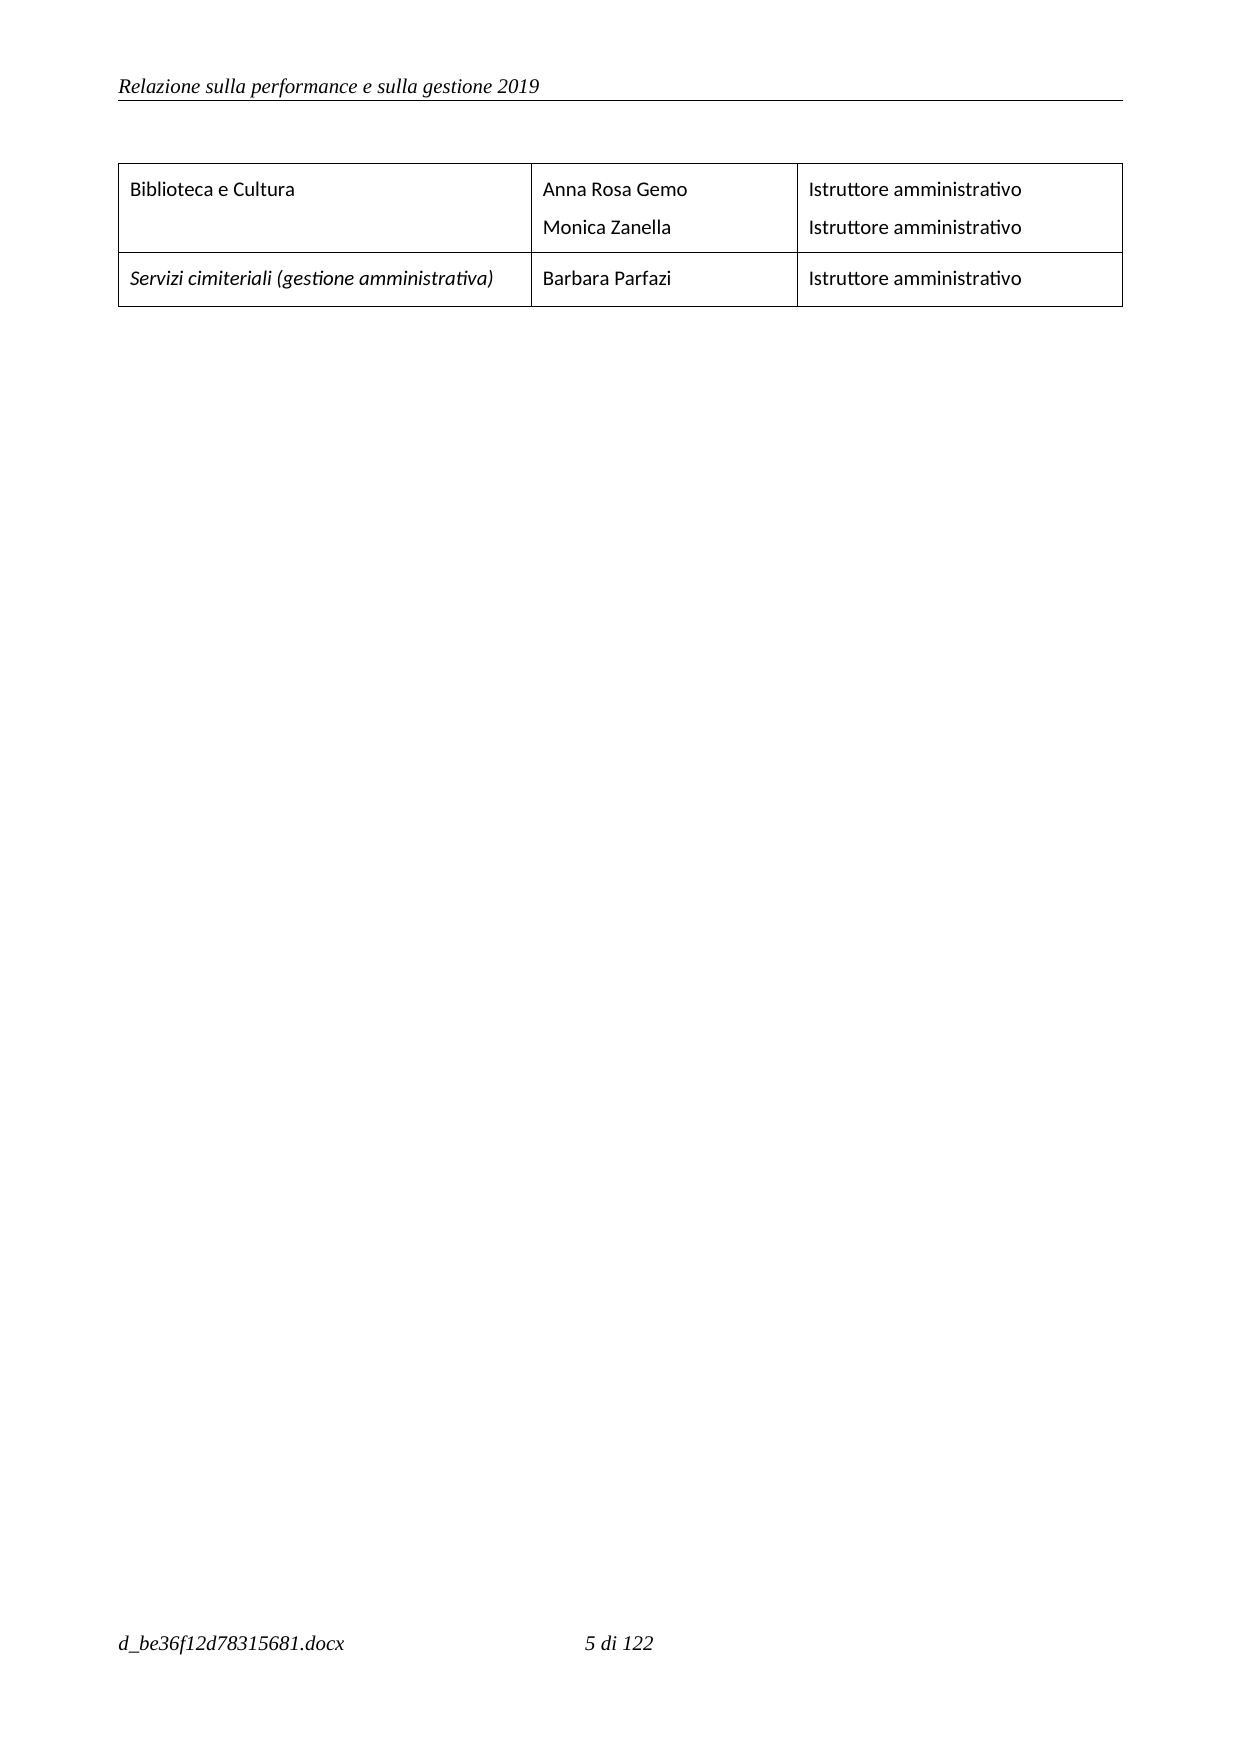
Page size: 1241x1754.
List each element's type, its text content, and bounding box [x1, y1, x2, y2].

table_cell Barbara Parfazi [532, 253, 797, 306]
table_cell Istruttore amministrativo Istruttore amministrativo [798, 164, 1122, 252]
table_cell Servizi cimiteriali (gestione amministrativa) [119, 253, 531, 306]
table_cell Anna Rosa Gemo Monica Zanella [532, 164, 797, 252]
table_cell Biblioteca e Cultura [119, 164, 531, 252]
table_cell Istruttore amministrativo [798, 253, 1122, 306]
